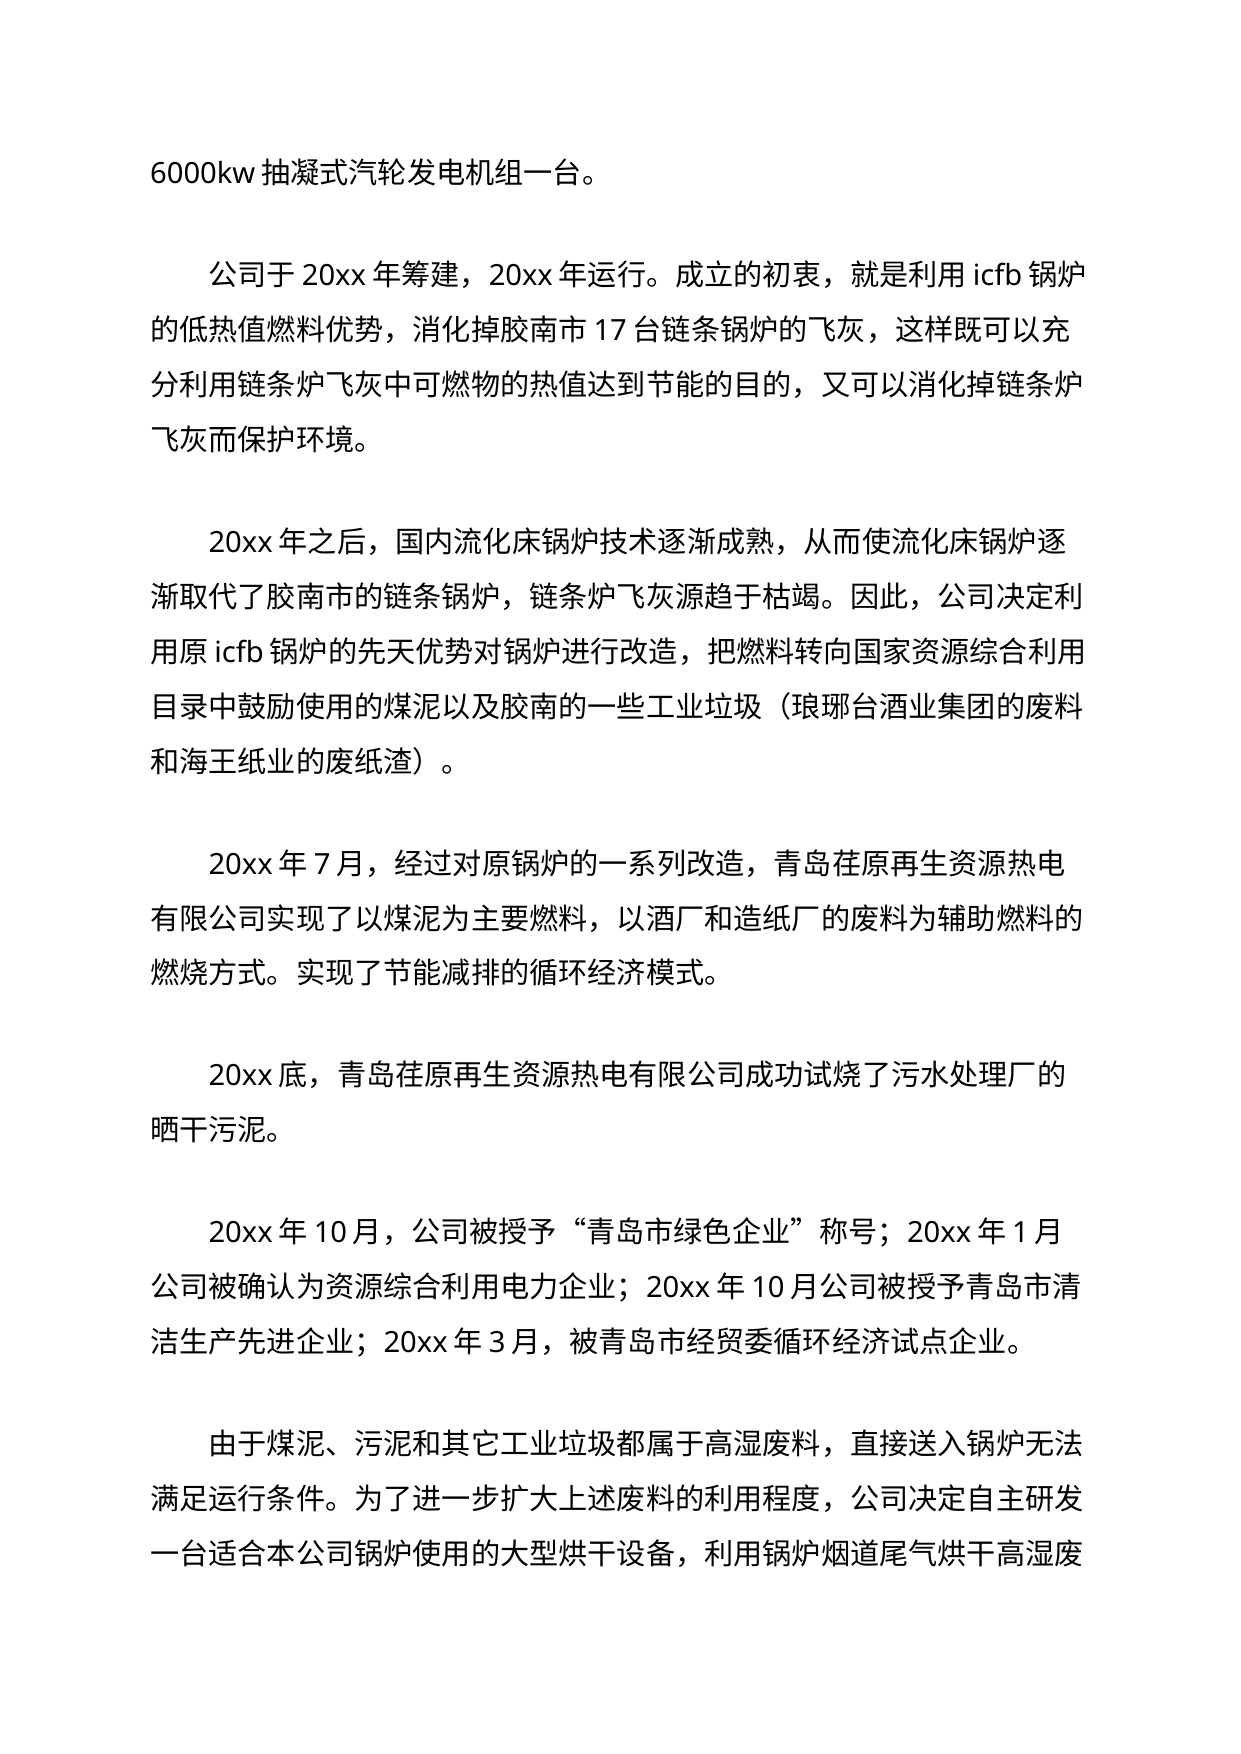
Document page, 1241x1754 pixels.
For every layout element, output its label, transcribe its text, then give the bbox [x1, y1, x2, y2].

text 20xx底，青岛荏原再生资源热电有限公司成功试烧了污水处理厂的晒干污泥。 [150, 1052, 1090, 1149]
text 20xx年7月，经过对原锅炉的一系列改造，青岛荏原再生资源热电有限公司实现了以煤泥为主要燃料，以酒厂和造纸厂的废料为辅助燃料的燃烧方式。实现了节能减排的循环经济模式。 [150, 840, 1090, 992]
text 公司于20xx年筹建，20xx年运行。成立的初衷，就是利用icfb锅炉的低热值燃料优势，消化掉胶南市17台链条锅炉的飞灰，这样既可以充分利用链条炉飞灰中可燃物的热值达到节能的目的，又可以消化掉链条炉飞灰而保护环境。 [150, 252, 1090, 459]
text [150, 150, 1090, 192]
text 20xx年之后，国内流化床锅炉技术逐渐成熟，从而使流化床锅炉逐渐取代了胶南市的链条锅炉，链条炉飞灰源趋于枯竭。因此，公司决定利用原icfb锅炉的先天优势对锅炉进行改造，把燃料转向国家资源综合利用目录中鼓励使用的煤泥以及胶南的一些工业垃圾（琅琊台酒业集团的废料和海王纸业的废纸渣）。 [150, 519, 1090, 781]
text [150, 1421, 1090, 1573]
text 20xx年10月，公司被授予“青岛市绿色企业”称号；20xx年1月公司被确认为资源综合利用电力企业；20xx年10月公司被授予青岛市清洁生产先进企业；20xx年3月，被青岛市经贸委循环经济试点企业。 [150, 1209, 1090, 1361]
